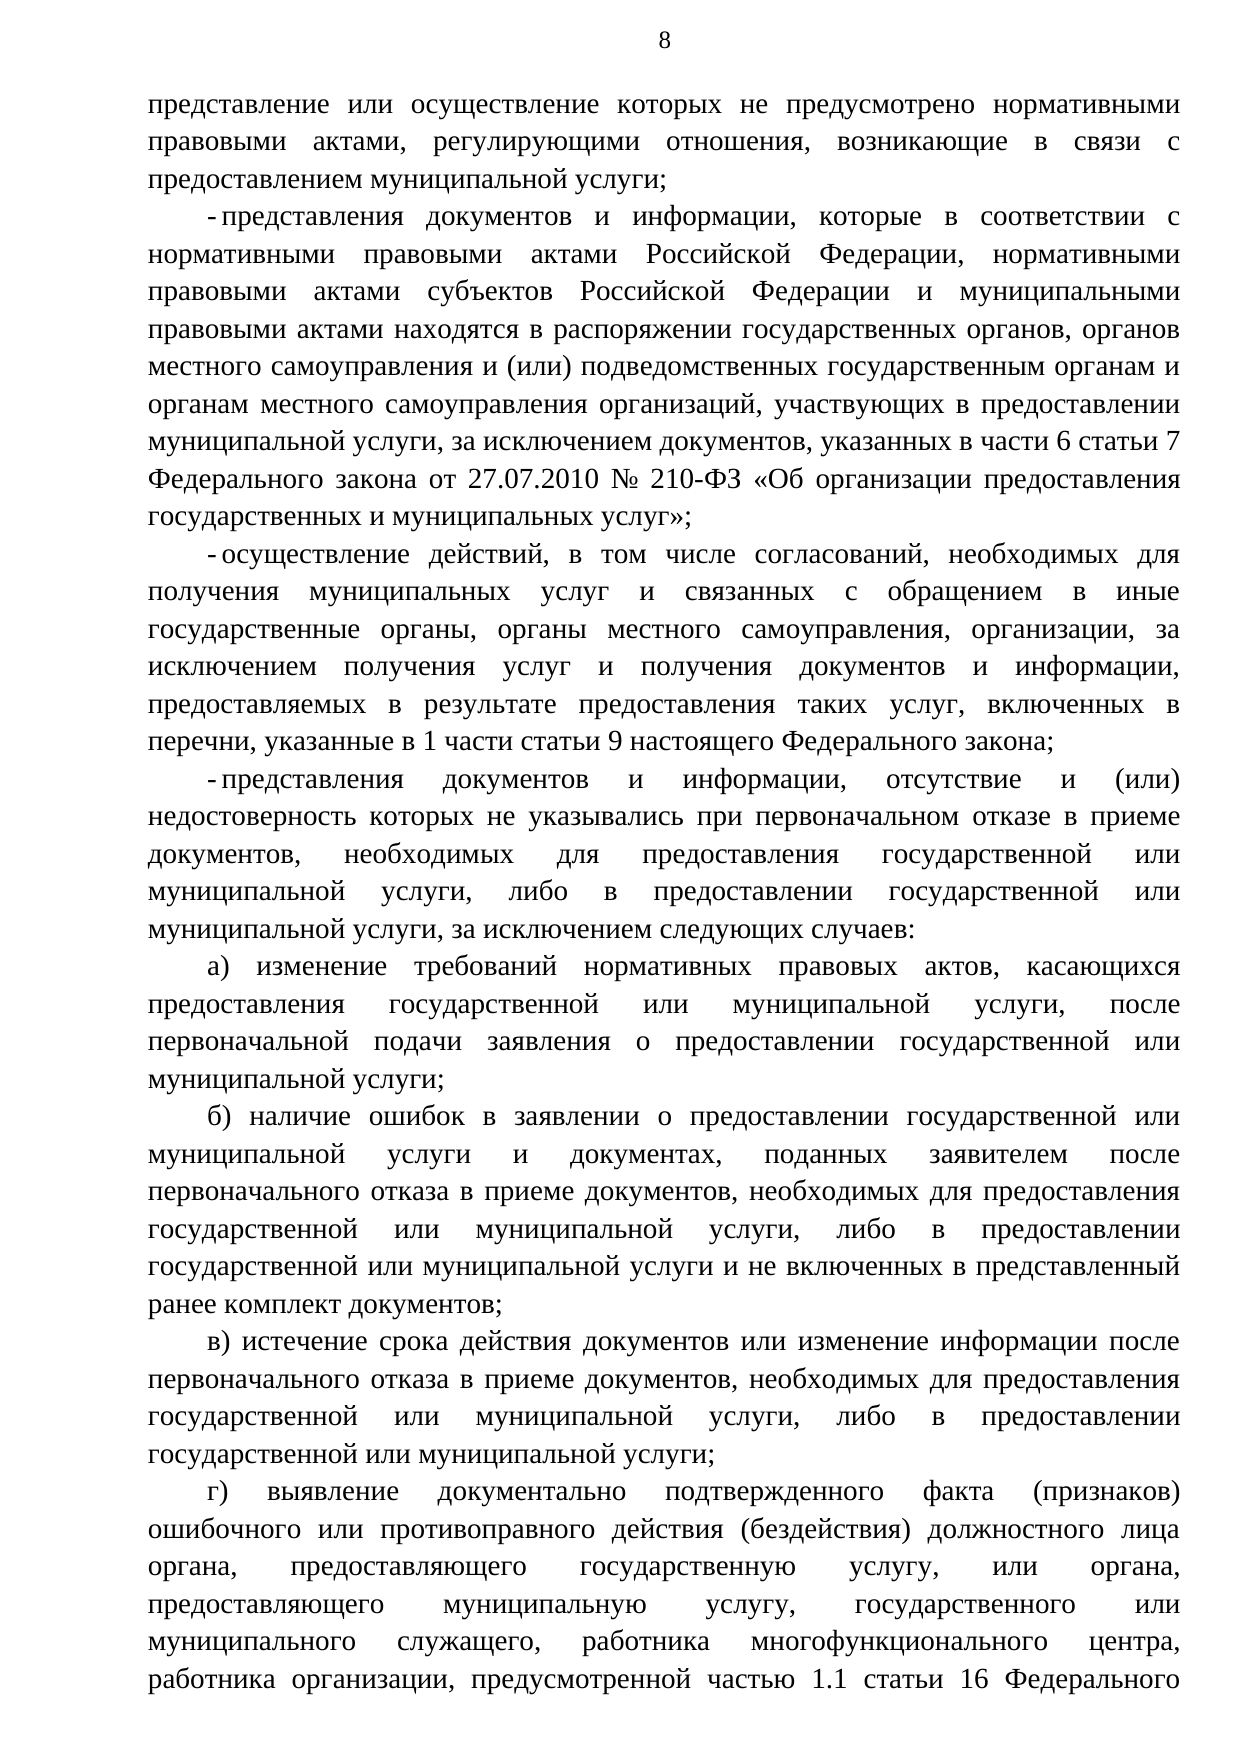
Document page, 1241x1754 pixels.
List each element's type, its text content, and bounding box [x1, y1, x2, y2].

text - осуществление действий, в том числе согласований, необходимых для получения муниципальных услуг и связанных с обращением в иные государственные органы, органы местного самоуправления, организации, за исключением получения услуг и получения документов и информации, предоставляемых в результате предоставления таких услуг, включенных в перечни, указанные в 1 части статьи 9 настоящего Федерального закона; [148, 532, 1181, 757]
text б) наличие ошибок в заявлении о предоставлении государственной или муниципальной услуги и документах, поданных заявителем после первоначального отказа в приеме документов, необходимых для предоставления государственной или муниципальной услуги, либо в предоставлении государственной или муниципальной услуги и не включенных в представленный ранее комплект документов; [148, 1094, 1181, 1319]
text - представления документов и информации, которые в соответствии с нормативными правовыми актами Российской Федерации, нормативными правовыми актами субъектов Российской Федерации и муниципальными правовыми актами находятся в распоряжении государственных органов, органов местного самоуправления и (или) подведомственных государственным органам и органам местного самоуправления организаций, участвующих в предоставлении муниципальной услуги, за исключением документов, указанных в части 6 статьи 7 Федерального закона от 27.07.2010 № 210-ФЗ «Об организации предоставления государственных и муниципальных услуг»; [148, 194, 1181, 532]
text - представления документов и информации, отсутствие и (или) недостоверность которых не указывались при первоначальном отказе в приеме документов, необходимых для предоставления государственной или муниципальной услуги, либо в предоставлении государственной или муниципальной услуги, за исключением следующих случаев: [148, 757, 1181, 944]
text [148, 82, 1181, 194]
text а) изменение требований нормативных правовых актов, касающихся предоставления государственной или муниципальной услуги, после первоначальной подачи заявления о предоставлении государственной или муниципальной услуги; [148, 944, 1181, 1094]
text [148, 1469, 1181, 1694]
text в) истечение срока действия документов или изменение информации после первоначального отказа в приеме документов, необходимых для предоставления государственной или муниципальной услуги, либо в предоставлении государственной или муниципальной услуги; [148, 1319, 1181, 1469]
